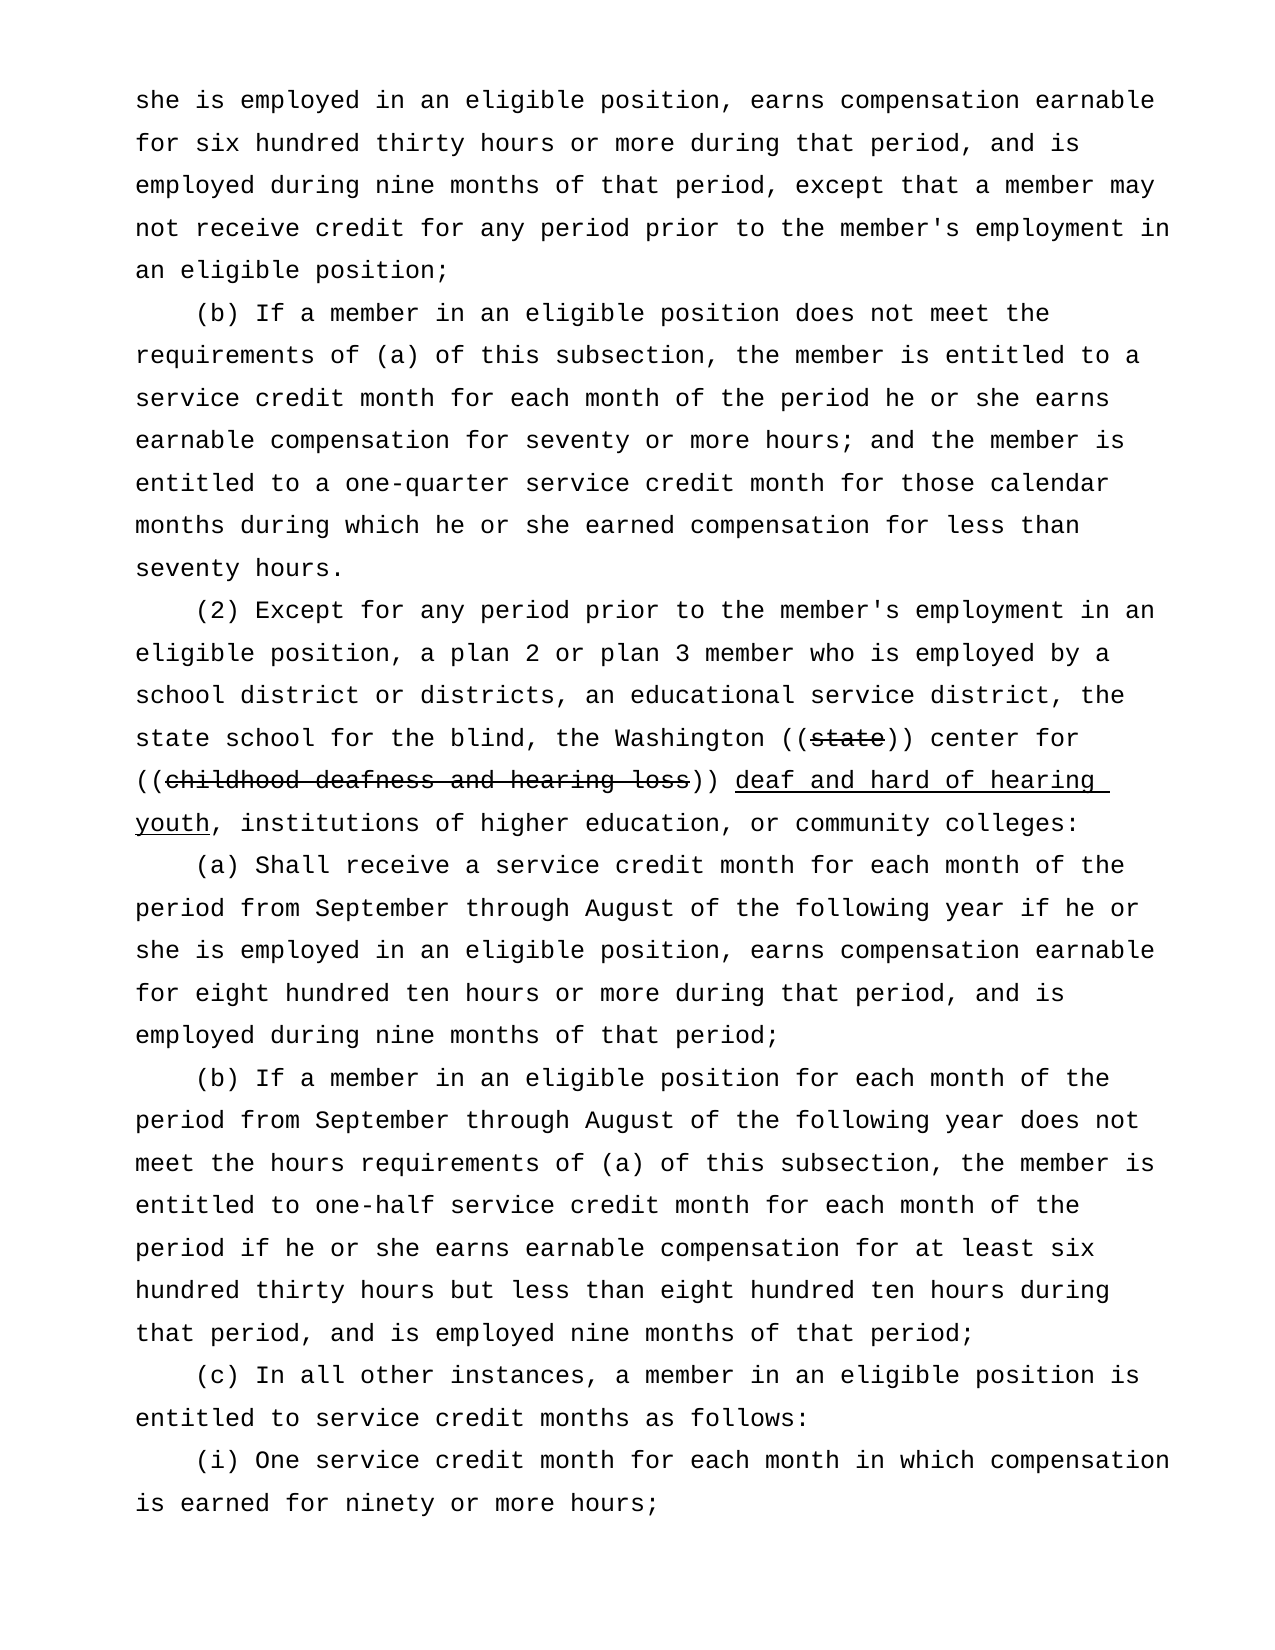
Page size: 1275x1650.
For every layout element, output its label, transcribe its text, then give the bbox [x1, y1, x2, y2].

text (b) If a member in an eligible position for each month of the period from September through August of the following year does not meet the hours requirements of (a) of this subsection, the member is entitled to one-half service credit month for each month of the period if he or she earns earnable compensation for at least six hundred thirty hours but less than eight hundred ten hours during that period, and is employed nine months of that period; [135, 1052, 1170, 1350]
text (a) Shall receive a service credit month for each month of the period from September through August of the following year if he or she is employed in an eligible position, earns compensation earnable for eight hundred ten hours or more during that period, and is employed during nine months of that period; [135, 840, 1170, 1052]
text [135, 75, 1170, 287]
text (2) Except for any period prior to the member's employment in an eligible position, a plan 2 or plan 3 member who is employed by a school district or districts, an educational service district, the state school for the blind, the Washington ((state)) center for ((childhood deafness and hearing loss)) deaf and hard of hearing youth, institutions of higher education, or community colleges: [135, 585, 1170, 840]
text (b) If a member in an eligible position does not meet the requirements of (a) of this subsection, the member is entitled to a service credit month for each month of the period he or she earns earnable compensation for seventy or more hours; and the member is entitled to a one-quarter service credit month for those calendar months during which he or she earned compensation for less than seventy hours. [135, 287, 1170, 585]
text (i) One service credit month for each month in which compensation is earned for ninety or more hours; [135, 1435, 1170, 1520]
text (c) In all other instances, a member in an eligible position is entitled to service credit months as follows: [135, 1350, 1170, 1435]
